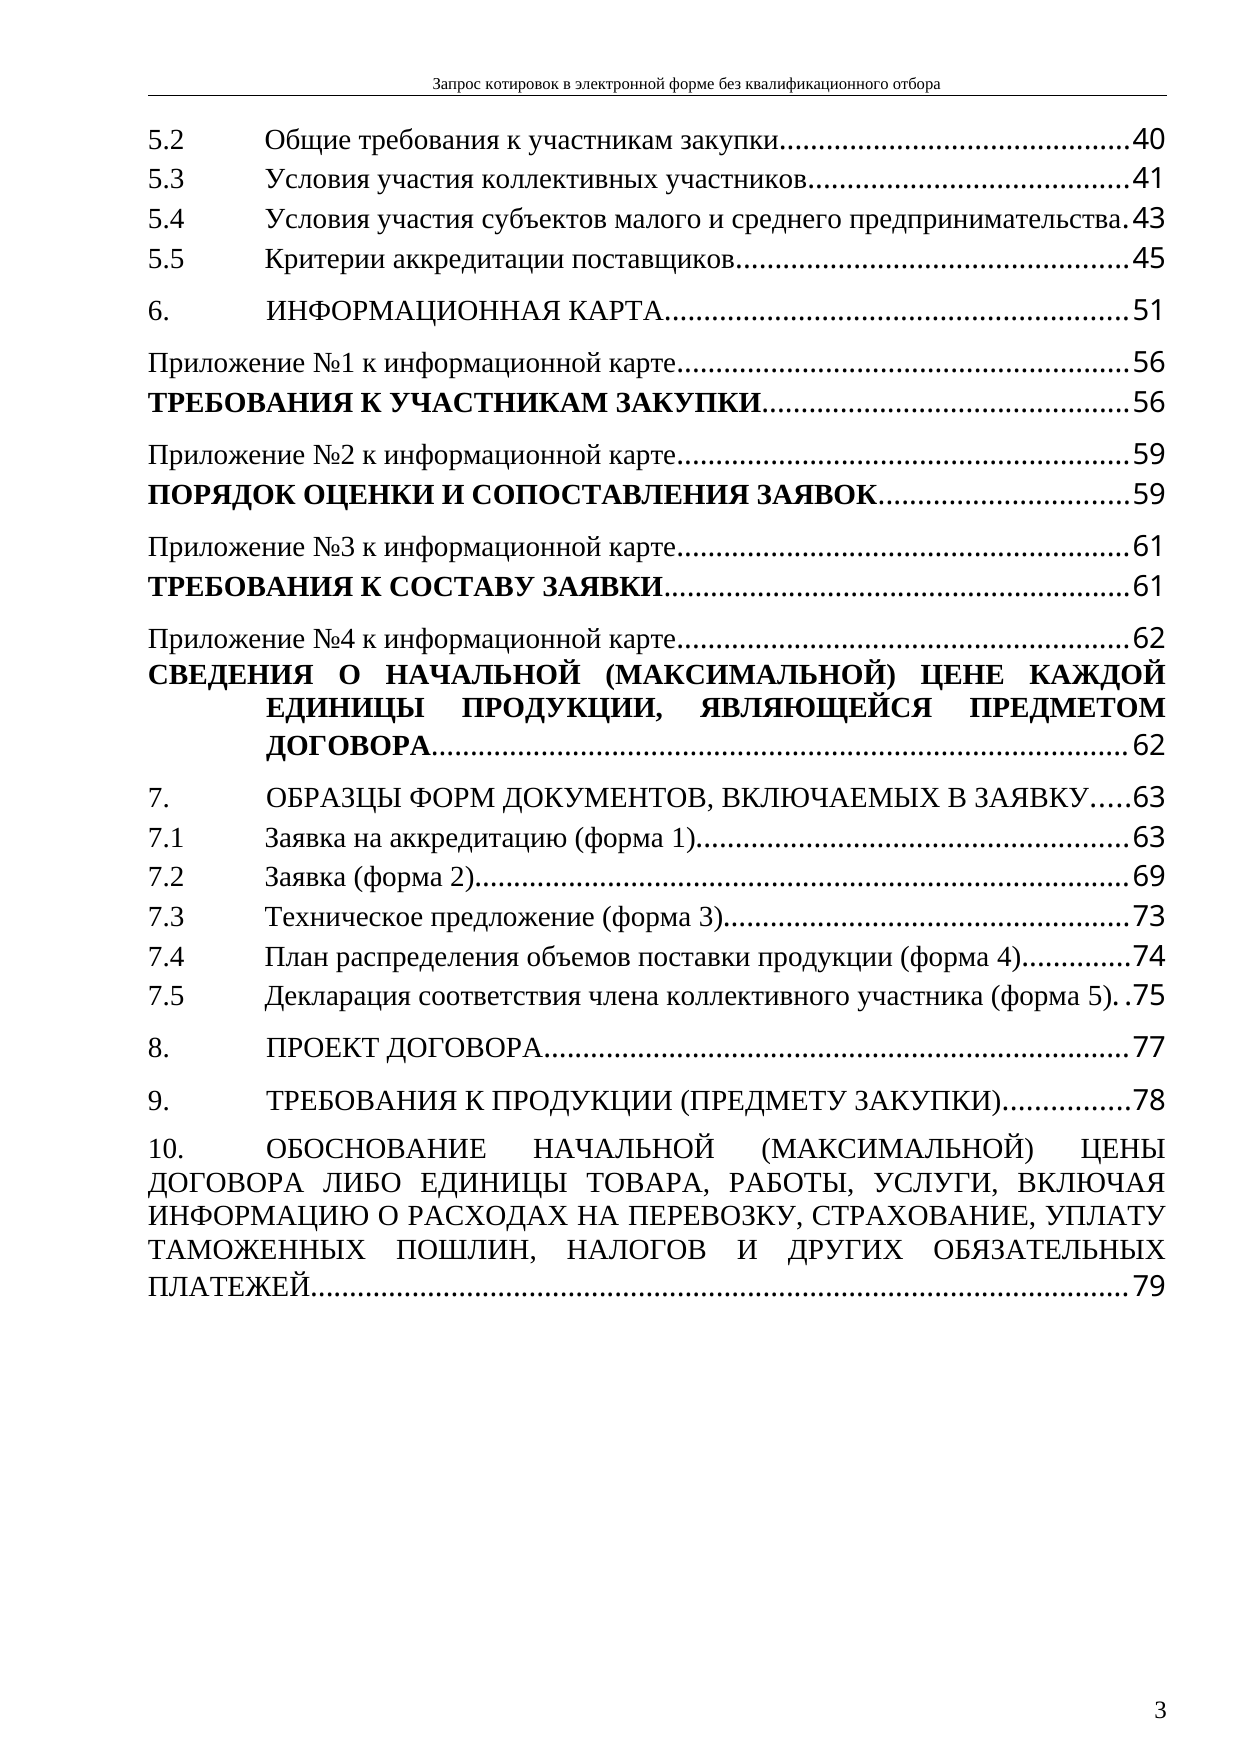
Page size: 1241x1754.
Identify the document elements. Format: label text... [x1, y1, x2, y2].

text ТРЕБОВАНИЯ К СОСТАВУ ЗАЯВКИ 61 [148, 565, 1167, 605]
text ПОРЯДОК ОЦЕНКИ И СОПОСТАВЛЕНИЯ ЗАЯВОК 59 [148, 473, 1167, 513]
text 10. ОБОСНОВАНИЕ НАЧАЛЬНОЙ (МАКСИМАЛЬНОЙ) ЦЕНЫ ДОГОВОРА ЛИБО ЕДИНИЦЫ ТОВАРА, РАБОТЫ, УСЛУГИ, ВКЛЮЧАЯ ИНФОРМАЦИЮ О РАСХОДАХ НА ПЕРЕВОЗКУ, СТРАХОВАНИЕ, УПЛАТУ ТАМОЖЕННЫХ ПОШЛИН, НАЛОГОВ И ДРУГИХ ОБЯЗАТЕЛЬНЫХ ПЛАТЕЖЕЙ 79 [148, 1131, 1167, 1305]
text 7.1 Заявка на аккредитацию (форма 1) 63 [148, 816, 1167, 856]
text Приложение №3 к информационной карте 61 [148, 525, 1167, 565]
text Приложение №1 к информационной карте 56 [148, 342, 1167, 381]
text 7.4 План распределения объемов поставки продукции (форма 4) 74 [148, 935, 1167, 974]
text 5.4 Условия участия субъектов малого и среднего предпринимательства 43 [148, 197, 1167, 237]
text 5.2 Общие требования к участникам закупки 40 [148, 118, 1167, 158]
text 7. ОБРАЗЦЫ ФОРМ ДОКУМЕНТОВ, ВКЛЮЧАЕМЫХ В ЗАЯВКУ 63 [148, 776, 1167, 816]
text 5.5 Критерии аккредитации поставщиков 45 [148, 237, 1167, 277]
text 7.3 Техническое предложение (форма 3) 73 [148, 895, 1167, 935]
text СВЕДЕНИЯ О НАЧАЛЬНОЙ (МАКСИМАЛЬНОЙ) ЦЕНЕ КАЖДОЙ ЕДИНИЦЫ ПРОДУКЦИИ, ЯВЛЯЮЩЕЙСЯ ПРЕДМЕТОМ ДОГОВОРА 62 [148, 657, 1167, 764]
text ТРЕБОВАНИЯ К УЧАСТНИКАМ ЗАКУПКИ 56 [148, 381, 1167, 421]
text 8. ПРОЕКТ ДОГОВОРА 77 [148, 1027, 1167, 1066]
text 6. ИНФОРМАЦИОННАЯ КАРТА 51 [148, 289, 1167, 329]
text 7.5 Декларация соответствия члена коллективного участника (форма 5) 75 [148, 974, 1167, 1014]
text 5.3 Условия участия коллективных участников 41 [148, 158, 1167, 197]
text Приложение №2 к информационной карте 59 [148, 433, 1167, 473]
text 9. ТРЕБОВАНИЯ К ПРОДУКЦИИ (ПРЕДМЕТУ ЗАКУПКИ) 78 [148, 1079, 1167, 1119]
text Приложение №4 к информационной карте 62 [148, 617, 1167, 657]
text 7.2 Заявка (форма 2) 69 [148, 856, 1167, 895]
